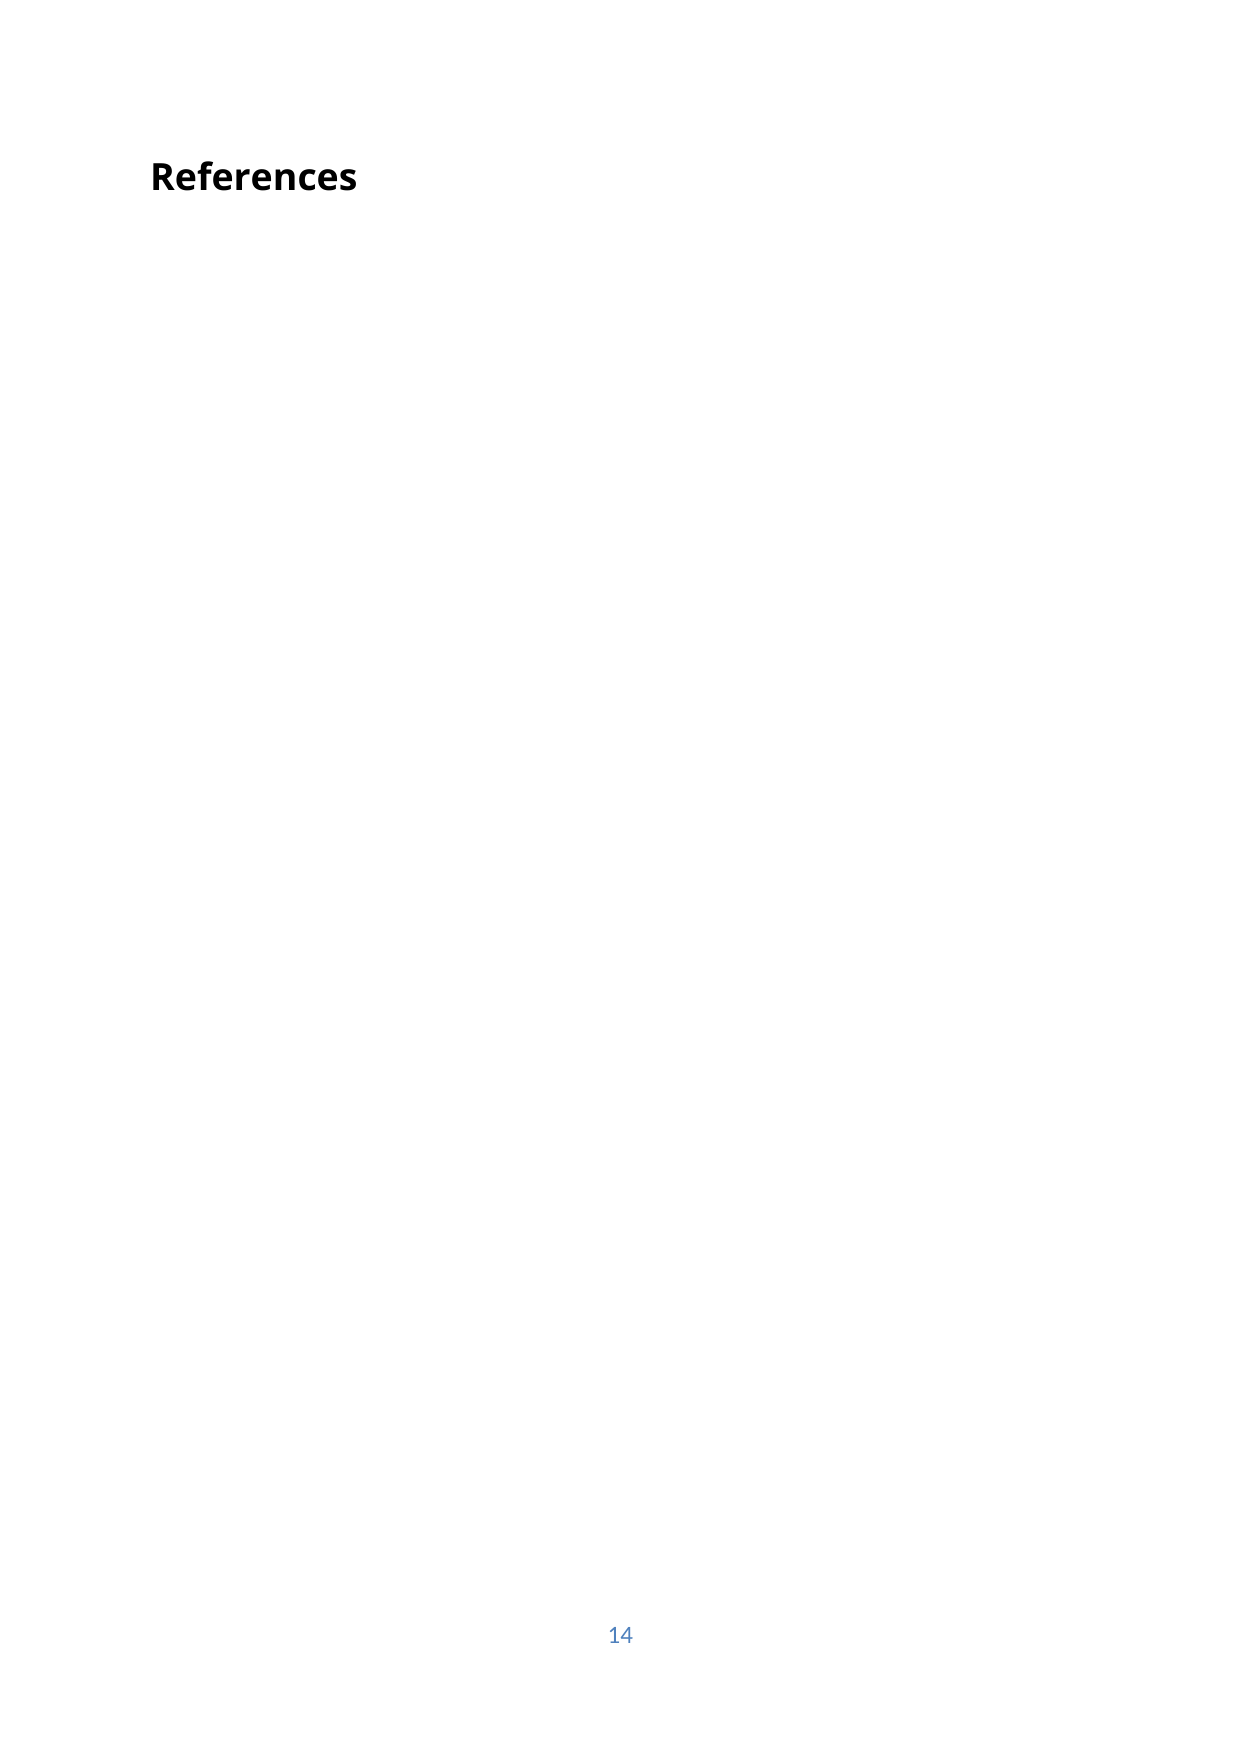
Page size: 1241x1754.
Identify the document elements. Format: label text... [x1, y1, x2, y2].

text References [150, 150, 1090, 201]
